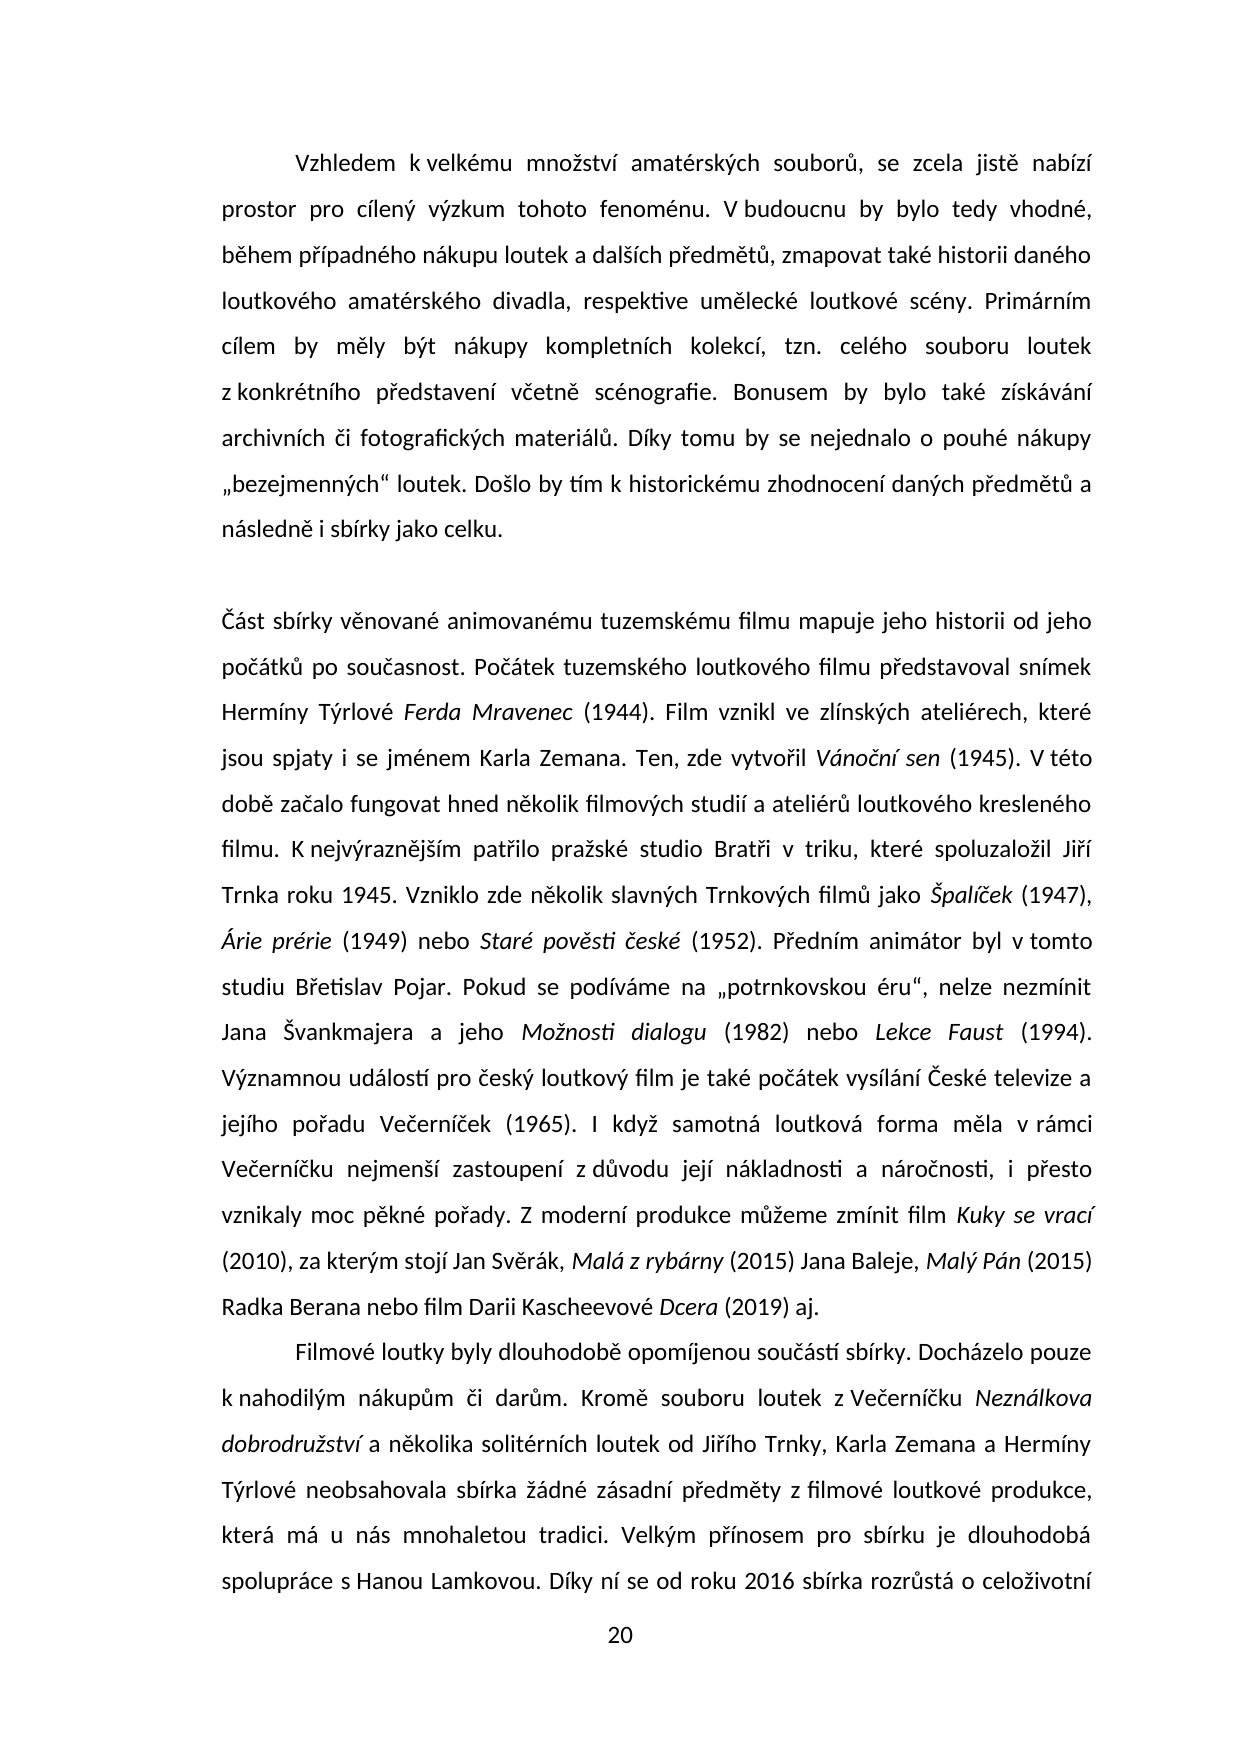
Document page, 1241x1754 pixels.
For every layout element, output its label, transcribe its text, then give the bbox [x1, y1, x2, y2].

text Vzhledem k velkému množství amatérských souborů, se zcela jistě nabízí prostor pro cílený výzkum tohoto fenoménu. V budoucnu by bylo tedy vhodné, během případného nákupu loutek a dalších předmětů, zmapovat také historii daného loutkového amatérského divadla, respektive umělecké loutkové scény. Primárním cílem by měly být nákupy kompletních kolekcí, tzn. celého souboru loutek z konkrétního představení včetně scénografie. Bonusem by bylo také získávání archivních či fotografických materiálů. Díky tomu by se nejednalo o pouhé nákupy „bezejmenných“ loutek. Došlo by tím k historickému zhodnocení daných předmětů a následně i sbírky jako celku. [221, 148, 1093, 544]
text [221, 1337, 1093, 1596]
text Část sbírky věnované animovanému tuzemskému filmu mapuje jeho historii od jeho počátků po současnost. Počátek tuzemského loutkového filmu představoval snímek Hermíny Týrlové Ferda Mravenec (1944). Film vznikl ve zlínských ateliérech, které jsou spjaty i se jménem Karla Zemana. Ten, zde vytvořil Vánoční sen (1945). V této době začalo fungovat hned několik filmových studií a ateliérů loutkového kresleného filmu. K nejvýraznějším patřilo pražské studio Bratři v triku, které spoluzaložil Jiří Trnka roku 1945. Vzniklo zde několik slavných Trnkových filmů jako Špalíček (1947), Árie prérie (1949) nebo Staré pověsti české (1952). Předním animátor byl v tomto studiu Břetislav Pojar. Pokud se podíváme na „potrnkovskou éru“, nelze nezmínit Jana Švankmajera a jeho Možnosti dialogu (1982) nebo Lekce Faust (1994). Významnou událostí pro český loutkový film je také počátek vysílání České televize a jejího pořadu Večerníček (1965). I když samotná loutková forma měla v rámci Večerníčku nejmenší zastoupení z důvodu její nákladnosti a náročnosti, i přesto vznikaly moc pěkné pořady. Z moderní produkce můžeme zmínit film Kuky se vrací (2010), za kterým stojí Jan Svěrák, Malá z rybárny (2015) Jana Baleje, Malý Pán (2015) Radka Berana nebo film Darii Kascheevové Dcera (2019) aj. [221, 605, 1093, 1321]
